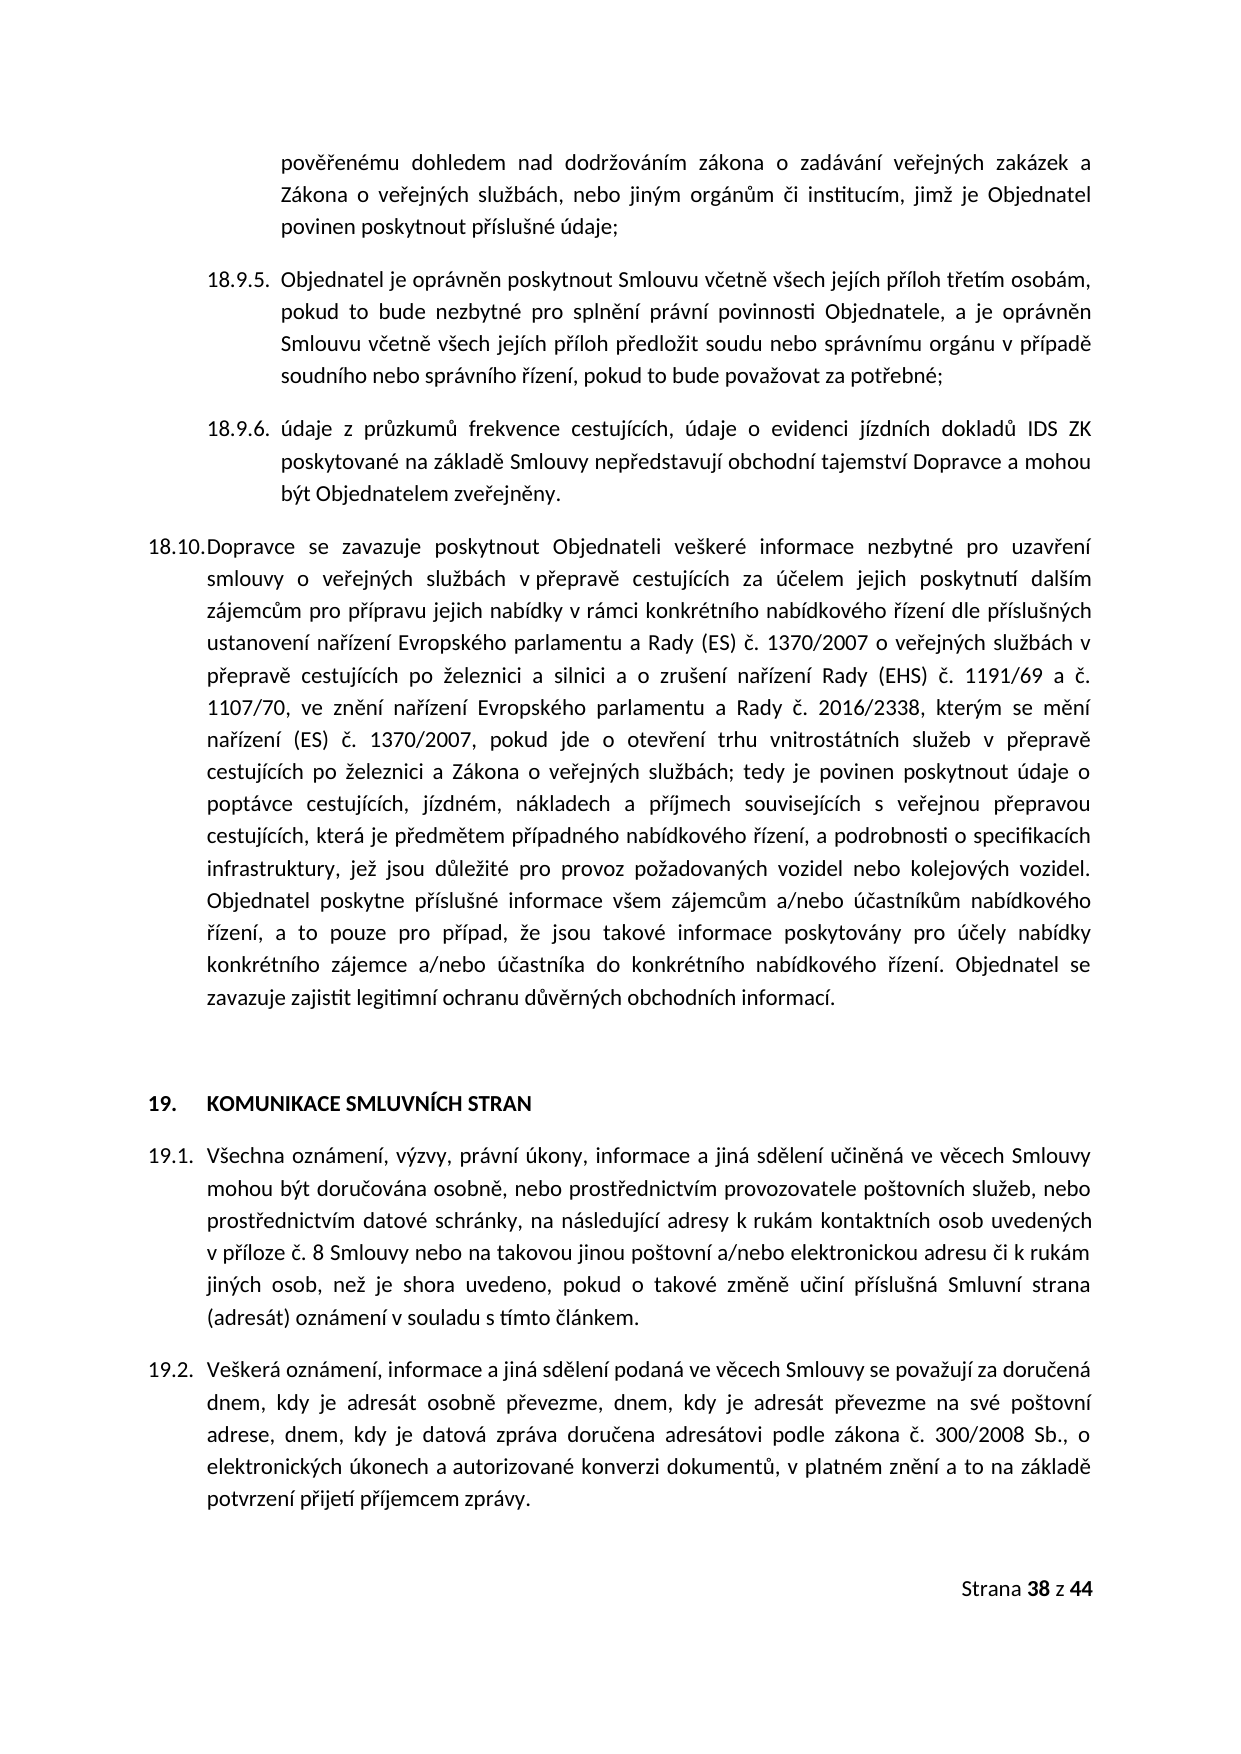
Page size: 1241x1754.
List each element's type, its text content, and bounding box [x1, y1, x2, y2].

list Všechna oznámení, výzvy, právní úkony, informace a jiná sdělení učiněná ve věcech Smlouvy mohou být doručována osobně, nebo prostřednictvím provozovatele poštovních služeb, nebo prostřednictvím datové schránky, na následující adresy k rukám kontaktních osob uvedených v příloze č. 8 Smlouvy nebo na takovou jinou poštovní a/nebo elektronickou adresu či k rukám jiných osob, než je shora uvedeno, pokud o takové změně učiní příslušná Smluvní strana (adresát) oznámení v souladu s tímto článkem. [148, 1142, 1093, 1331]
list Objednatel je oprávněn poskytnout Smlouvu včetně všech jejích příloh třetím osobám, pokud to bude nezbytné pro splnění právní povinnosti Objednatele, a je oprávněn Smlouvu včetně všech jejích příloh předložit soudu nebo správnímu orgánu v případě soudního nebo správního řízení, pokud to bude považovat za potřebné; [207, 265, 1093, 389]
list údaje z průzkumů frekvence cestujících, údaje o evidenci jízdních dokladů IDS ZK poskytované na základě Smlouvy nepředstavují obchodní tajemství Dopravce a mohou být Objednatelem zveřejněny. [207, 414, 1093, 507]
list Dopravce se zavazuje poskytnout Objednateli veškeré informace nezbytné pro uzavření smlouvy o veřejných službách v přepravě cestujících za účelem jejich poskytnutí dalším zájemcům pro přípravu jejich nabídky v rámci konkrétního nabídkového řízení dle příslušných ustanovení nařízení Evropského parlamentu a Rady (ES) č. 1370/2007 o veřejných službách v přepravě cestujících po železnici a silnici a o zrušení nařízení Rady (EHS) č. 1191/69 a č. 1107/70, ve znění nařízení Evropského parlamentu a Rady č. 2016/2338, kterým se mění nařízení (ES) č. 1370/2007, pokud jde o otevření trhu vnitrostátních služeb v přepravě cestujících po železnici a Zákona o veřejných službách; tedy je povinen poskytnout údaje o poptávce cestujících, jízdném, nákladech a příjmech souvisejících s veřejnou přepravou cestujících, která je předmětem případného nabídkového řízení, a podrobnosti o specifikacích infrastruktury, jež jsou důležité pro provoz požadovaných vozidel nebo kolejových vozidel. Objednatel poskytne příslušné informace všem zájemcům a/nebo účastníkům nabídkového řízení, a to pouze pro případ, že jsou takové informace poskytovány pro účely nabídky konkrétního zájemce a/nebo účastníka do konkrétního nabídkového řízení. Objednatel se zavazuje zajistit legitimní ochranu důvěrných obchodních informací. [148, 532, 1093, 1011]
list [207, 148, 1093, 240]
list Veškerá oznámení, informace a jiná sdělení podaná ve věcech Smlouvy se považují za doručená dnem, kdy je adresát osobně převezme, dnem, kdy je adresát převezme na své poštovní adrese, dnem, kdy je datová zpráva doručena adresátovi podle zákona č. 300/2008 Sb., o elektronických úkonech a autorizované konverzi dokumentů, v platném znění a to na základě potvrzení přijetí příjemcem zprávy. [148, 1356, 1093, 1512]
list Komunikace Smluvních stran [148, 1089, 1093, 1117]
